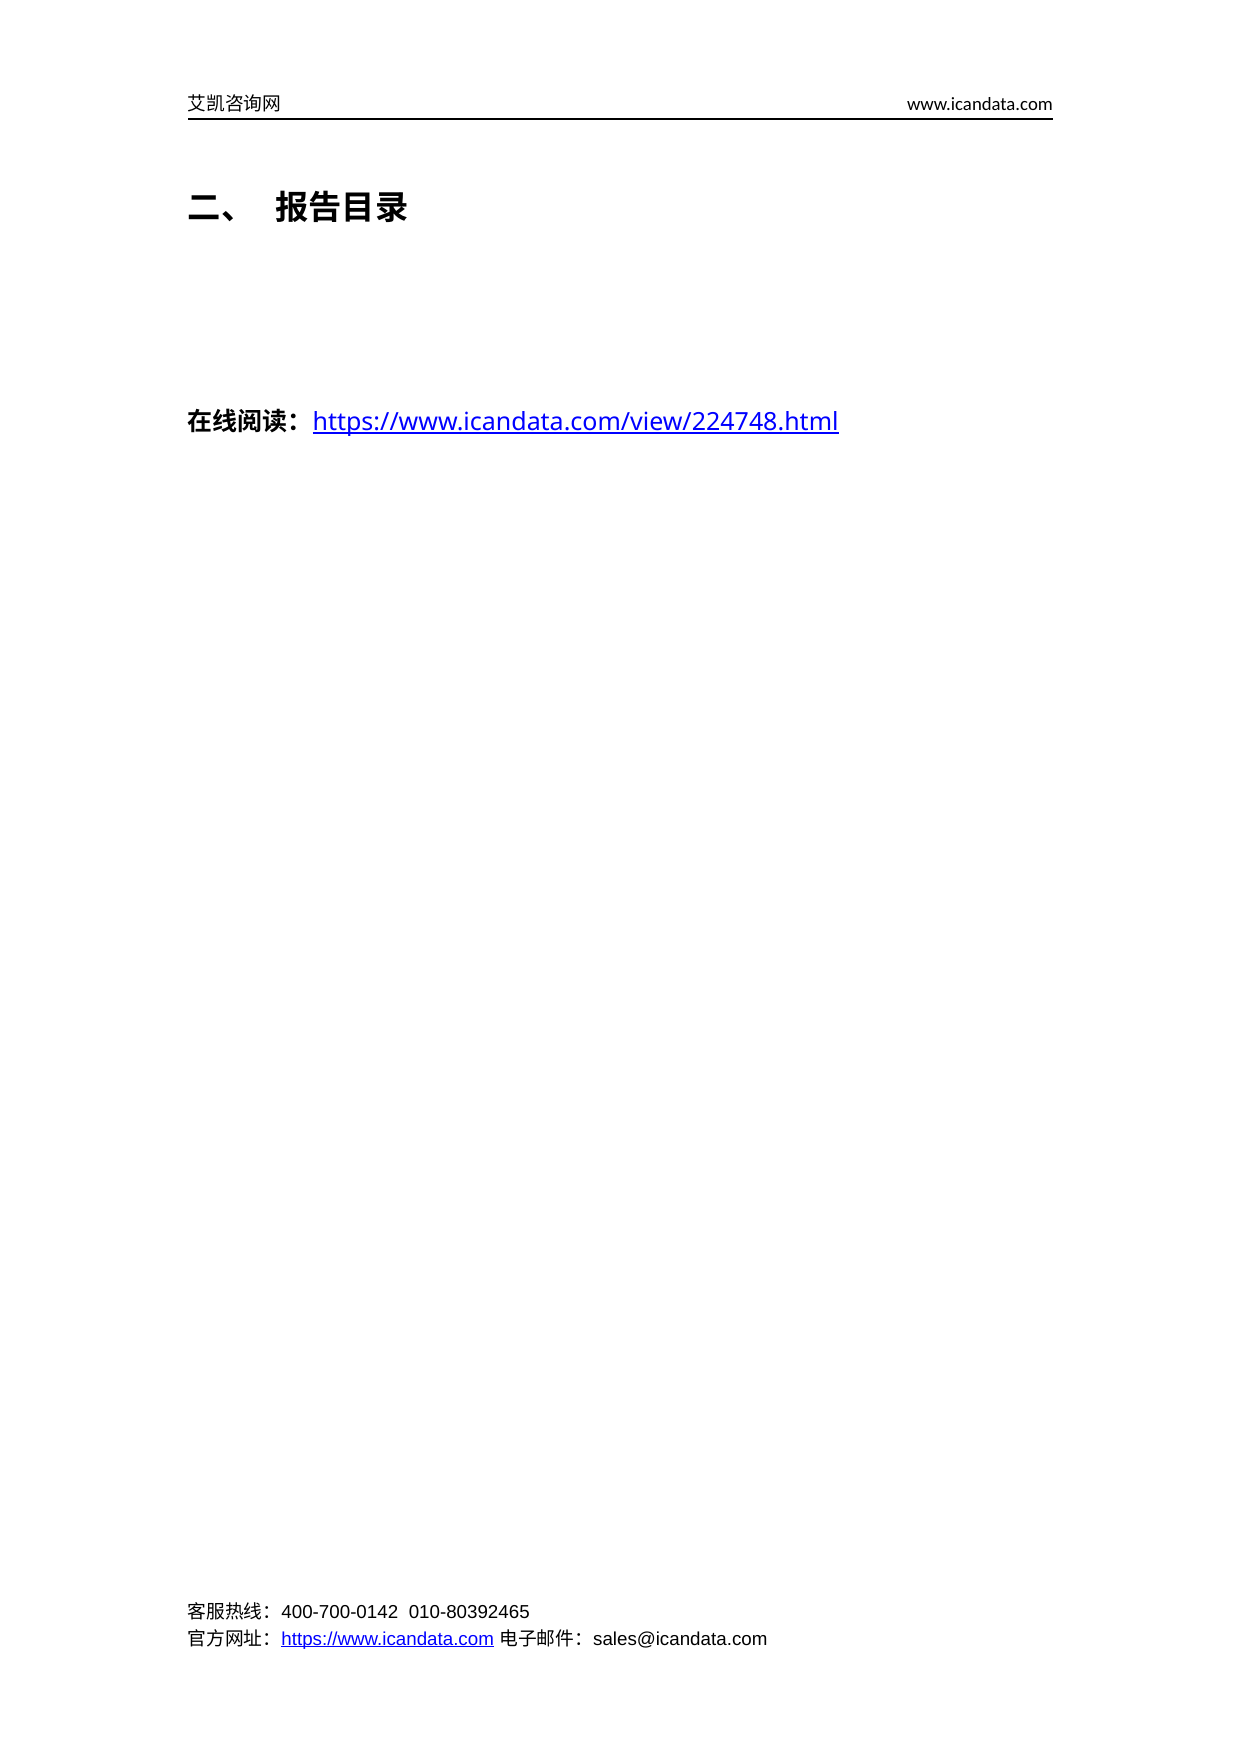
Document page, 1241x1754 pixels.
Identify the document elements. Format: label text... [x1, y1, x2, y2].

text 在线阅读：https://www.icandata.com/view/224748.html [187, 387, 1053, 452]
subtitle 报告目录 [187, 172, 1053, 237]
